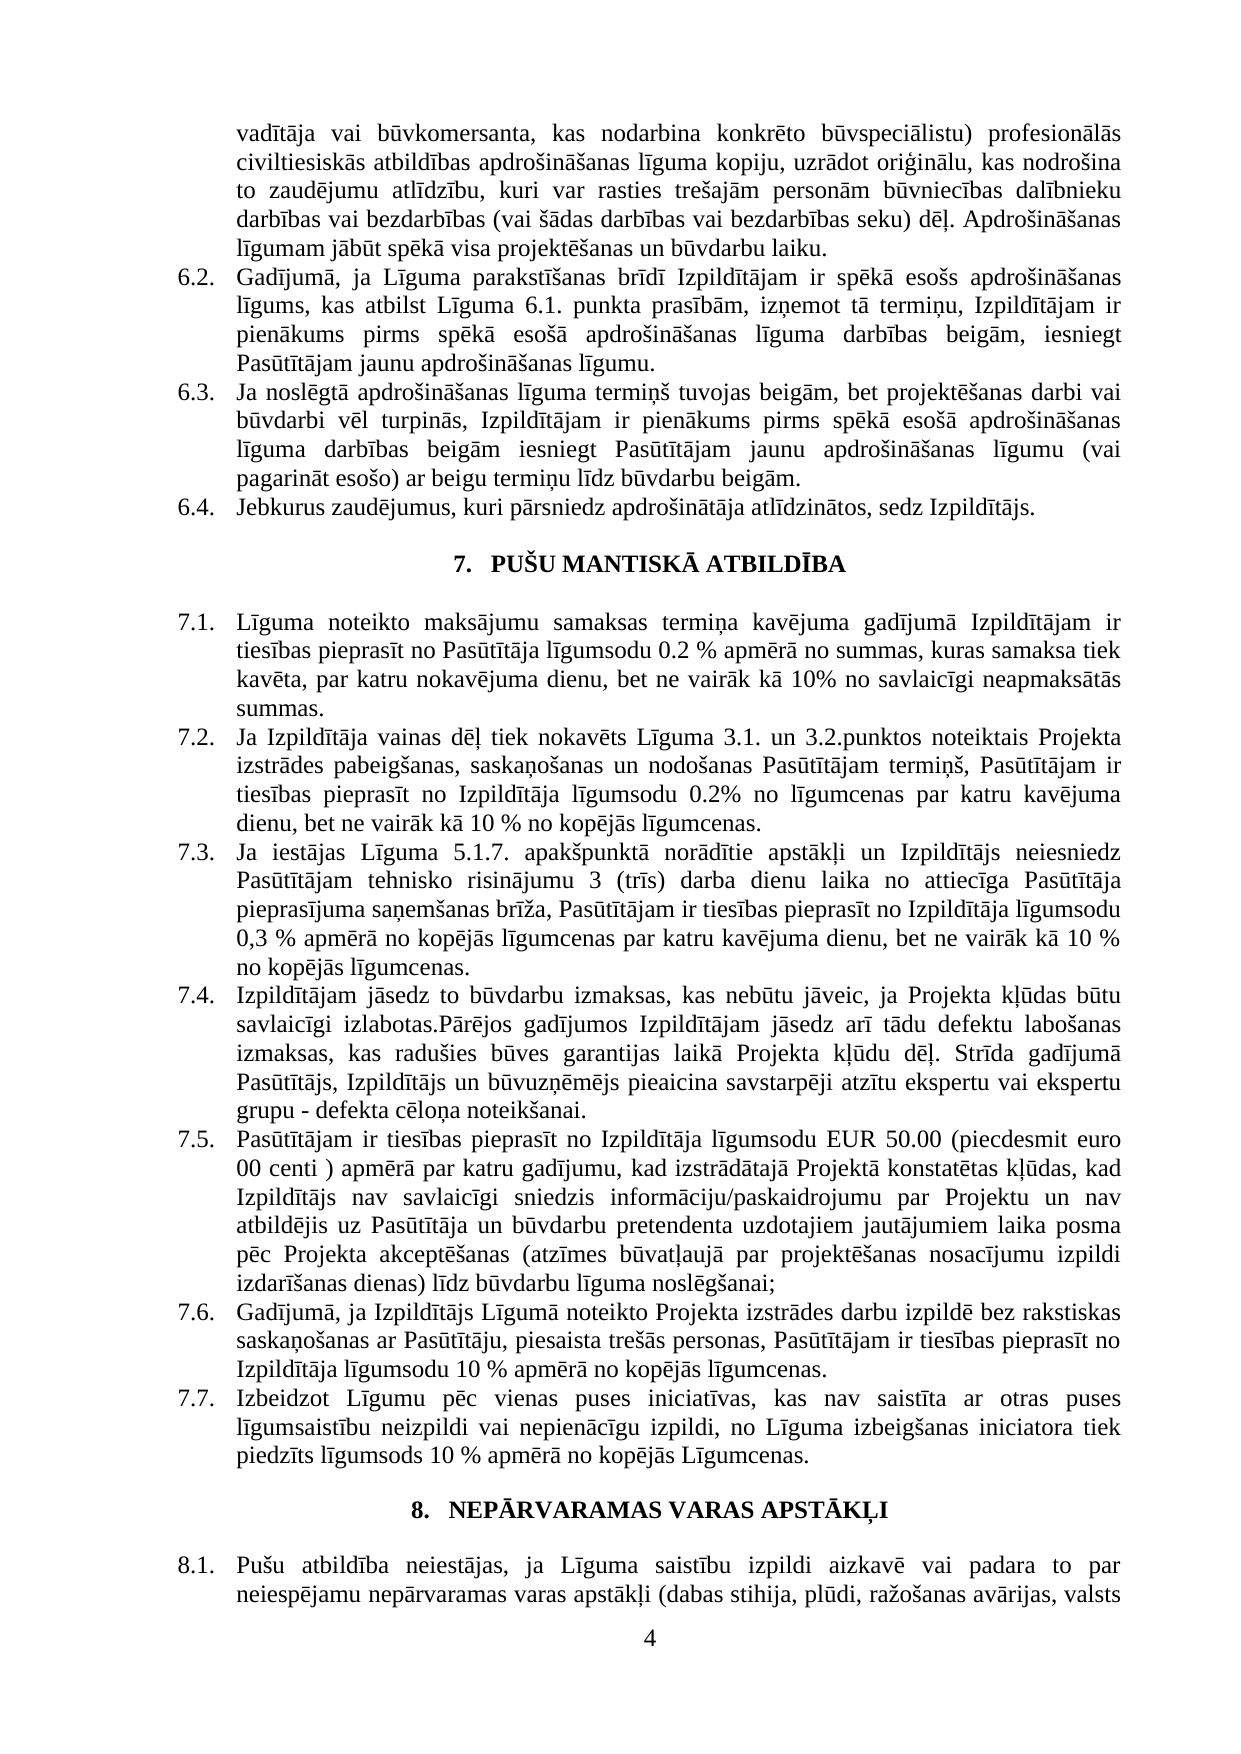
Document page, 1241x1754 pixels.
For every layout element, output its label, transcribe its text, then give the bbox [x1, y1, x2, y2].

list Līguma noteikto maksājumu samaksas termiņa kavējuma gadījumā Izpildītājam ir tiesības pieprasīt no Pasūtītāja līgumsodu 0.2 % apmērā no summas, kuras samaksa tiek kavēta, par katru nokavējuma dienu, bet ne vairāk kā 10% no savlaicīgi neapmaksātās summas. [177, 607, 1122, 722]
list NEPĀRVARAMAS VARAS APSTĀKĻI [177, 1498, 1122, 1524]
list Ja iestājas Līguma 5.1.7. apakšpunktā norādītie apstākļi un Izpildītājs neiesniedz Pasūtītājam tehnisko risinājumu 3 (trīs) darba dienu laika no attiecīga Pasūtītāja pieprasījuma saņemšanas brīža, Pasūtītājam ir tiesības pieprasīt no Izpildītāja līgumsodu 0,3 % apmērā no kopējās līgumcenas par katru kavējuma dienu, bet ne vairāk kā 10 % no kopējās līgumcenas. [177, 837, 1122, 981]
list Gadījumā, ja Līguma parakstīšanas brīdī Izpildītājam ir spēkā esošs apdrošināšanas līgums, kas atbilst Līguma 6.1. punkta prasībām, izņemot tā termiņu, Izpildītājam ir pienākums pirms spēkā esošā apdrošināšanas līguma darbības beigām, iesniegt Pasūtītājam jaunu apdrošināšanas līgumu. [177, 262, 1122, 377]
list Ja Izpildītāja vainas dēļ tiek nokavēts Līguma 3.1. un 3.2.punktos noteiktais Projekta izstrādes pabeigšanas, saskaņošanas un nodošanas Pasūtītājam termiņš, Pasūtītājam ir tiesības pieprasīt no Izpildītāja līgumsodu 0.2% no līgumcenas par katru kavējuma dienu, bet ne vairāk kā 10 % no kopējās līgumcenas. [177, 722, 1122, 837]
list Izpildītājam jāsedz to būvdarbu izmaksas, kas nebūtu jāveic, ja Projekta kļūdas būtu savlaicīgi izlabotas.Pārējos gadījumos Izpildītājam jāsedz arī tādu defektu labošanas izmaksas, kas radušies būves garantijas laikā Projekta kļūdu dēļ. Strīda gadījumā Pasūtītājs, Izpildītājs un būvuzņēmējs pieaicina savstarpēji atzītu ekspertu vai ekspertu grupu - defekta cēloņa noteikšanai. [177, 981, 1122, 1124]
list Gadījumā, ja Izpildītājs Līgumā noteikto Projekta izstrādes darbu izpildē bez rakstiskas saskaņošanas ar Pasūtītāju, piesaista trešās personas, Pasūtītājam ir tiesības pieprasīt no Izpildītāja līgumsodu 10 % apmērā no kopējās līgumcenas. [177, 1297, 1122, 1383]
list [177, 118, 1122, 262]
list Ja noslēgtā apdrošināšanas līguma termiņš tuvojas beigām, bet projektēšanas darbi vai būvdarbi vēl turpinās, Izpildītājam ir pienākums pirms spēkā esošā apdrošināšanas līguma darbības beigām iesniegt Pasūtītājam jaunu apdrošināšanas līgumu (vai pagarināt esošo) ar beigu termiņu līdz būvdarbu beigām. [177, 377, 1122, 492]
list Izbeidzot Līgumu pēc vienas puses iniciatīvas, kas nav saistīta ar otras puses līgumsaistību neizpildi vai nepienācīgu izpildi, no Līguma izbeigšanas iniciatora tiek piedzīts līgumsods 10 % apmērā no kopējās Līgumcenas. [177, 1383, 1122, 1469]
list Pasūtītājam ir tiesības pieprasīt no Izpildītāja līgumsodu EUR 50.00 (piecdesmit euro 00 centi ) apmērā par katru gadījumu, kad izstrādātajā Projektā konstatētas kļūdas, kad Izpildītājs nav savlaicīgi sniedzis informāciju/paskaidrojumu par Projektu un nav atbildējis uz Pasūtītāja un būvdarbu pretendenta uzdotajiem jautājumiem laika posma pēc Projekta akceptēšanas (atzīmes būvatļaujā par projektēšanas nosacījumu izpildi izdarīšanas dienas) līdz būvdarbu līguma noslēgšanai; [177, 1124, 1122, 1297]
list Jebkurus zaudējumus, kuri pārsniedz apdrošinātāja atlīdzinātos, sedz Izpildītājs. [177, 492, 1122, 521]
list PUŠU MANTISKĀ ATBILDĪBA [177, 549, 1122, 578]
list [177, 1550, 1122, 1607]
